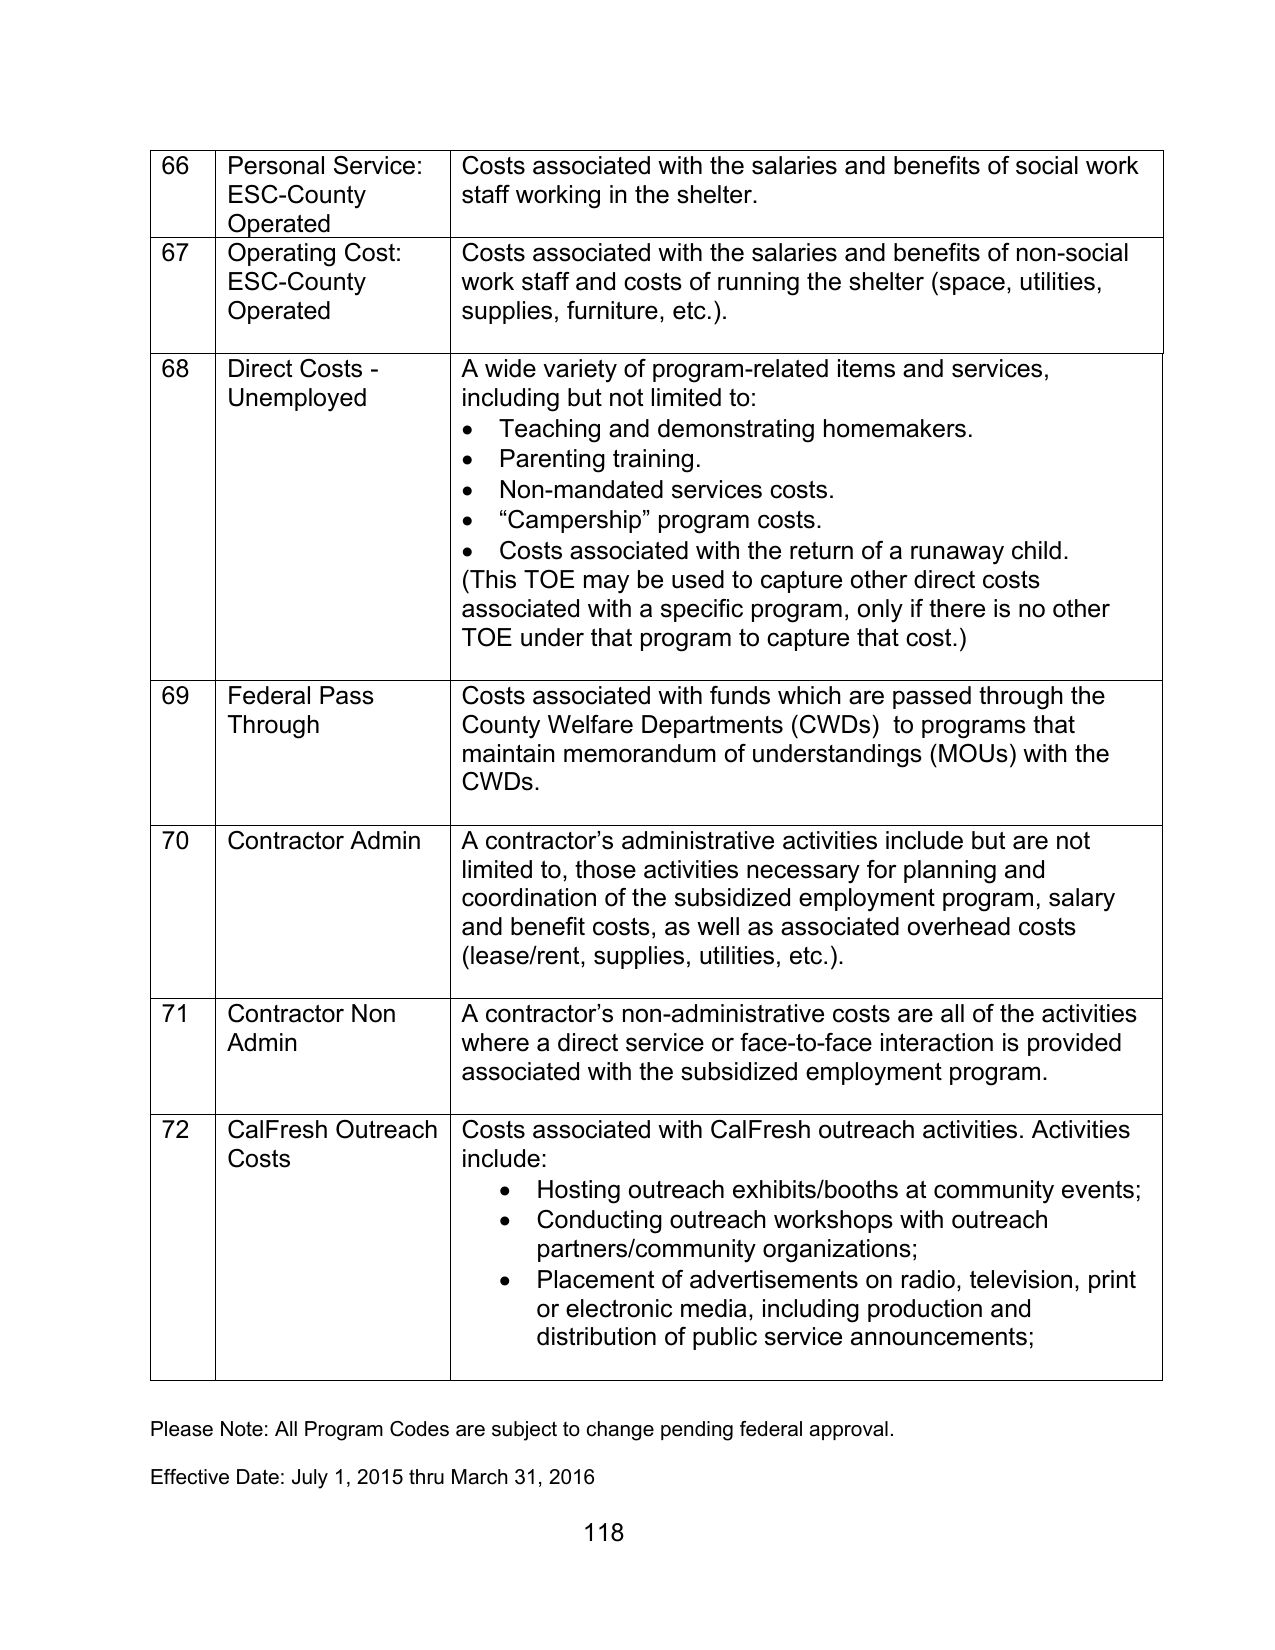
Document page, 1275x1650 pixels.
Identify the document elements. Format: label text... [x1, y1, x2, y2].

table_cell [216, 1115, 450, 1380]
table_cell 71 [151, 999, 215, 1114]
table_cell Direct Costs - Unemployed [216, 354, 450, 680]
table_cell Costs associated with funds which are passed through the County Welfare Departments (CWDs) to programs that maintain memorandum of understandings (MOUs) with the CWDs. [451, 681, 1162, 825]
table_cell Contractor Admin [216, 826, 450, 998]
table_cell Contractor Non Admin [216, 999, 450, 1114]
table_cell 66 [151, 151, 215, 237]
table_cell Operating Cost: ESC-County Operated [216, 238, 450, 353]
table_cell A wide variety of program-related items and services, including but not limited to: Teaching and demonstrating homemakers. Parenting training. Non-mandated services costs. “Campership” program costs. Costs associated with the return of a runaway child. (This TOE may be used to capture other direct costs associated with a specific program, only if there is no other TOE under that program to capture that cost.) [451, 354, 1162, 680]
table_cell 68 [151, 354, 215, 680]
table_cell 70 [151, 826, 215, 998]
table_cell A contractor’s non-administrative costs are all of the activities where a direct service or face-to-face interaction is provided associated with the subsidized employment program. [451, 999, 1162, 1114]
table_cell Personal Service: ESC-County Operated [216, 151, 450, 237]
table_cell 69 [151, 681, 215, 825]
table_cell Federal Pass Through [216, 681, 450, 825]
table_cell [451, 1115, 1162, 1380]
table_cell 67 [151, 238, 215, 353]
table_cell A contractor’s administrative activities include but are not limited to, those activities necessary for planning and coordination of the subsidized employment program, salary and benefit costs, as well as associated overhead costs (lease/rent, supplies, utilities, etc.). [451, 826, 1162, 998]
table_cell Costs associated with the salaries and benefits of non-social work staff and costs of running the shelter (space, utilities, supplies, furniture, etc.). [451, 238, 1163, 353]
table_cell Costs associated with the salaries and benefits of social work staff working in the shelter. [451, 151, 1163, 237]
table_cell 72 [151, 1115, 215, 1380]
